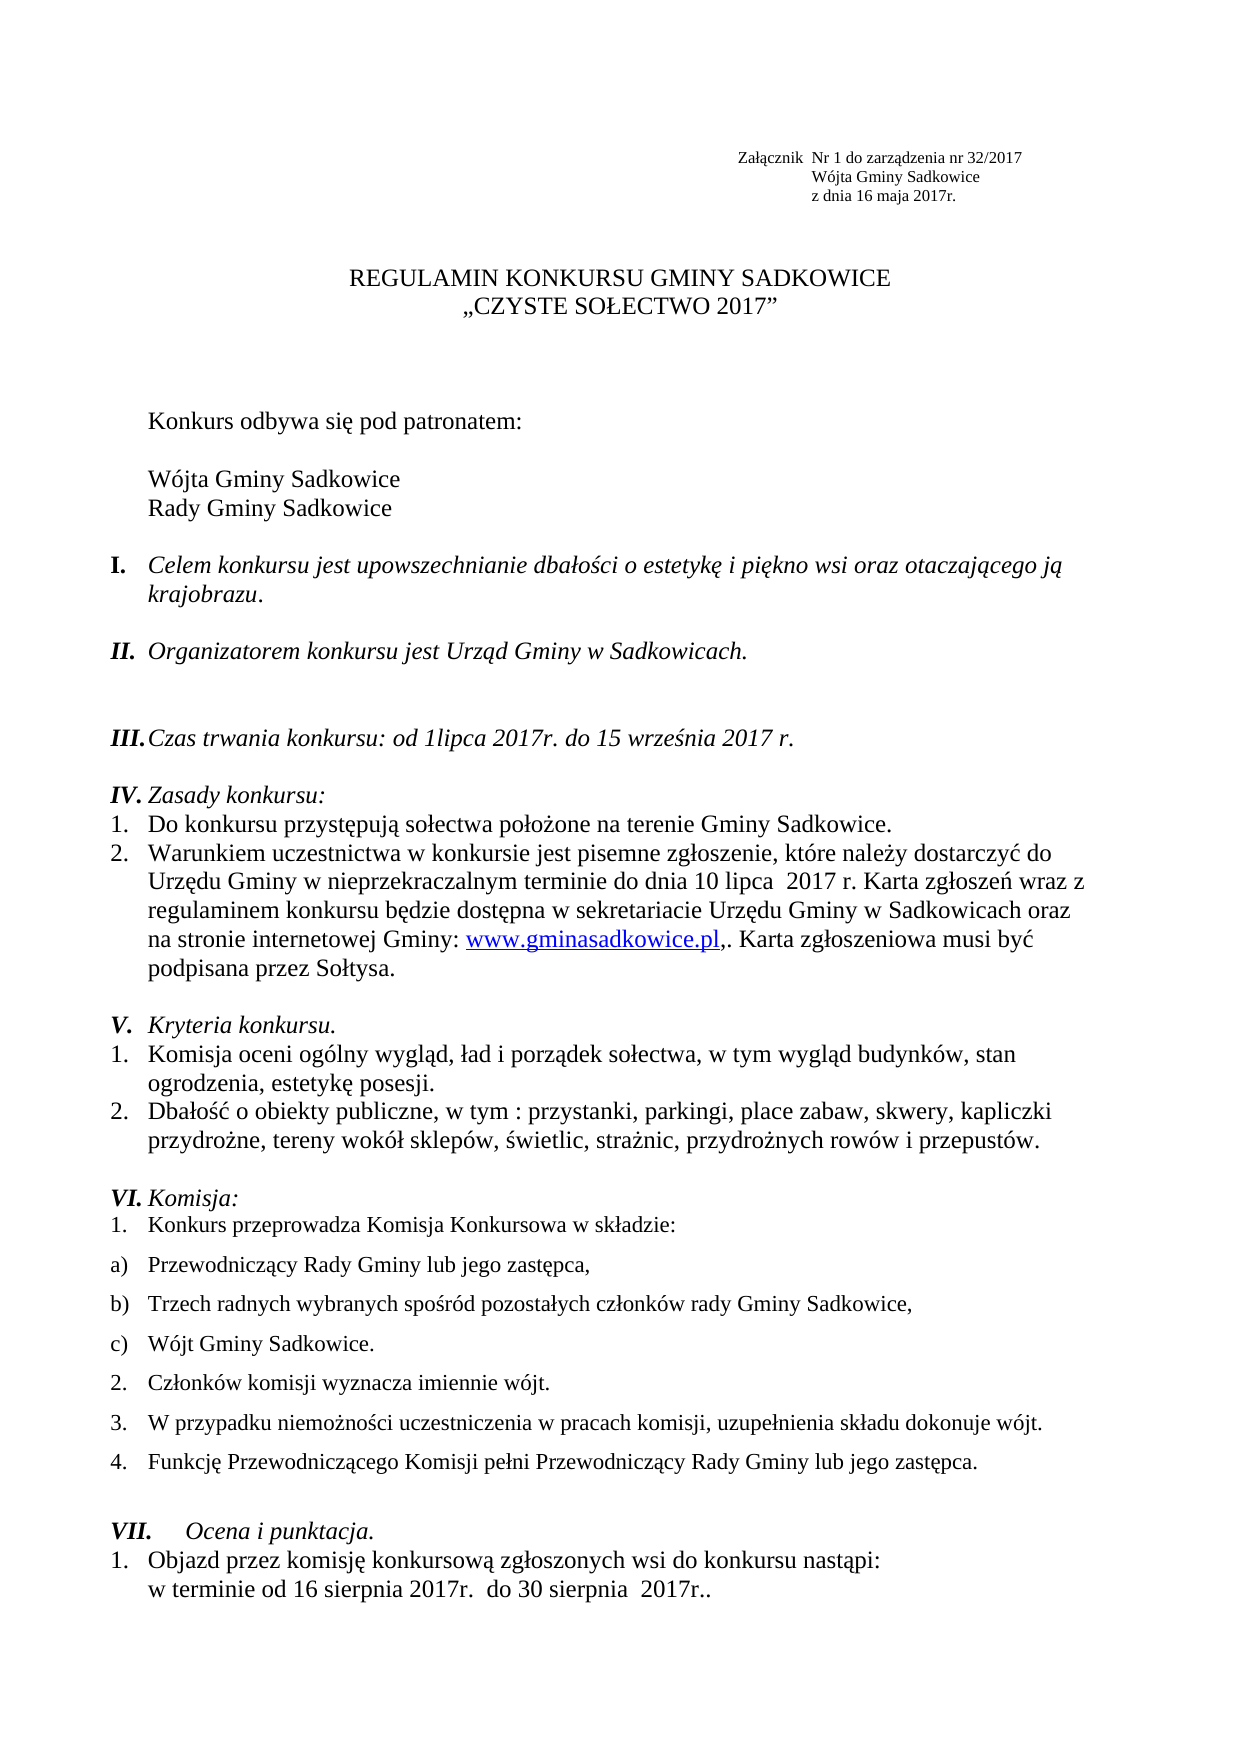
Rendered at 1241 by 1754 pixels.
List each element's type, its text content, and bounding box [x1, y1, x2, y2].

list Objazd przez komisję konkursową zgłoszonych wsi do konkursu nastąpi: [110, 1545, 1093, 1574]
list Do konkursu przystępują sołectwa położone na terenie Gminy Sadkowice. [110, 809, 1093, 838]
text z dnia 16 maja 2017r. [148, 186, 1093, 205]
list Komisja oceni ogólny wygląd, ład i porządek sołectwa, w tym wygląd budynków, stan ogrodzenia, estetykę posesji. [110, 1039, 1093, 1096]
list Warunkiem uczestnictwa w konkursie jest pisemne zgłoszenie, które należy dostarczyć do Urzędu Gminy w nieprzekraczalnym terminie do dnia 10 lipca 2017 r. Karta zgłoszeń wraz z regulaminem konkursu będzie dostępna w sekretariacie Urzędu Gminy w Sadkowicach oraz na stronie internetowej Gminy: www.gminasadkowice.pl,. Karta zgłoszeniowa musi być podpisana przez Sołtysa. [110, 838, 1093, 981]
list Wójt Gminy Sadkowice. [110, 1330, 1093, 1356]
list Czas trwania konkursu: od 1lipca 2017r. do 15 września 2017 r. [110, 723, 1093, 751]
text Załącznik Nr 1 do zarządzenia nr 32/2017 [738, 148, 1093, 167]
list w terminie od 16 sierpnia 2017r. do 30 sierpnia 2017r.. [148, 1574, 1093, 1603]
text Rady Gminy Sadkowice [148, 493, 1093, 521]
list Przewodniczący Rady Gminy lub jego zastępca, [110, 1251, 1093, 1277]
list Zasady konkursu: [110, 780, 1093, 809]
list Konkurs przeprowadza Komisja Konkursowa w składzie: [110, 1211, 1093, 1238]
list W przypadku niemożności uczestniczenia w pracach komisji, uzupełnienia składu dokonuje wójt. [110, 1409, 1093, 1435]
text „CZYSTE SOŁECTWO 2017” [148, 291, 1093, 320]
list Członków komisji wyznacza imiennie wójt. [110, 1369, 1093, 1396]
text Konkurs odbywa się pod patronatem: [148, 406, 1093, 435]
list Funkcję Przewodniczącego Komisji pełni Przewodniczący Rady Gminy lub jego zastępca. [110, 1448, 1093, 1474]
text Wójta Gminy Sadkowice [148, 464, 1093, 493]
list Ocena i punktacja. [110, 1516, 1093, 1545]
text Wójta Gminy Sadkowice [148, 167, 1093, 186]
list Trzech radnych wybranych spośród pozostałych członków rady Gminy Sadkowice, [110, 1290, 1093, 1317]
list Celem konkursu jest upowszechnianie dbałości o estetykę i piękno wsi oraz otaczającego ją krajobrazu. [110, 550, 1093, 608]
list Komisja: [110, 1183, 1093, 1211]
text REGULAMIN KONKURSU GMINY SADKOWICE [148, 263, 1093, 291]
list Organizatorem konkursu jest Urząd Gminy w Sadkowicach. [110, 636, 1093, 665]
list Dbałość o obiekty publiczne, w tym : przystanki, parkingi, place zabaw, skwery, kapliczki przydrożne, tereny wokół sklepów, świetlic, strażnic, przydrożnych rowów i przepustów. [110, 1096, 1093, 1154]
list Kryteria konkursu. [110, 1010, 1093, 1039]
